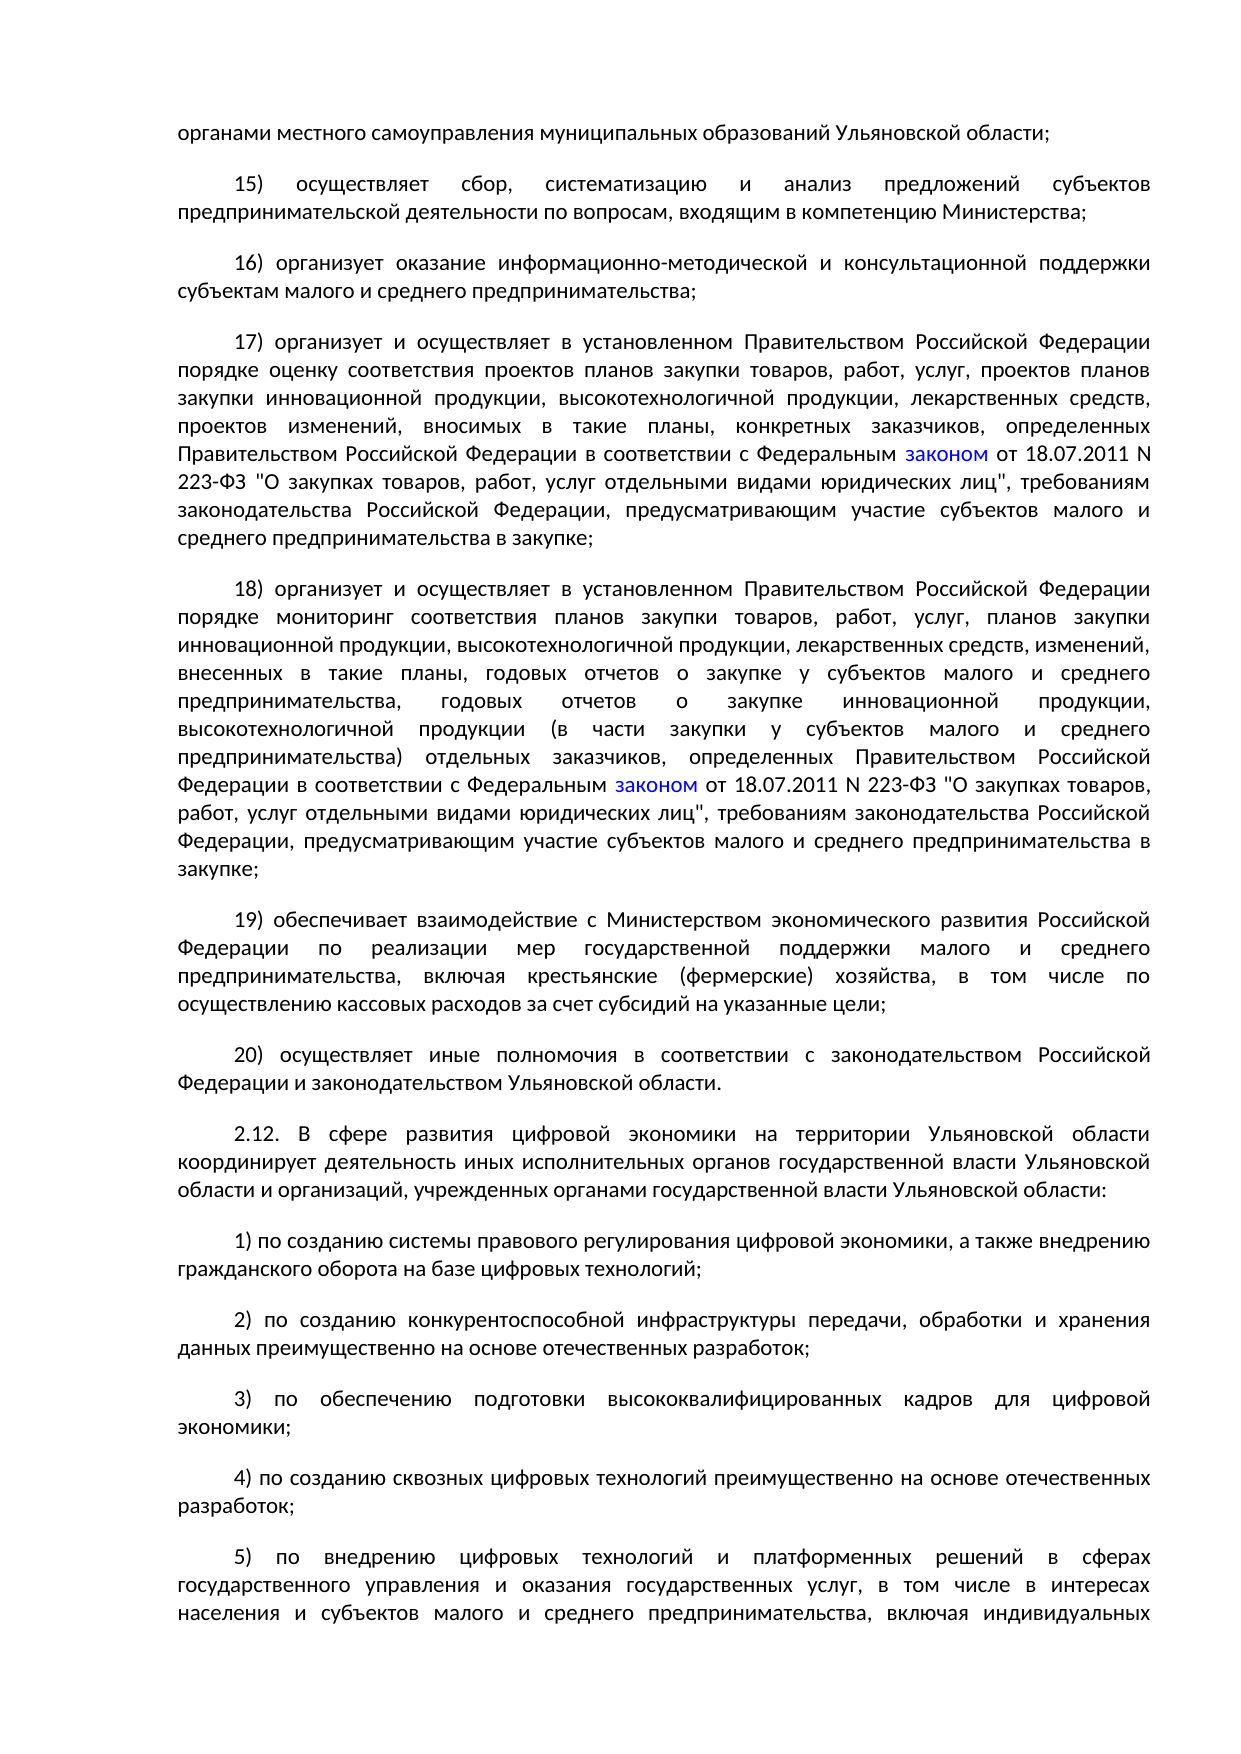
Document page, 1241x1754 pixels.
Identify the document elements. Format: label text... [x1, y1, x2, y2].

text 20) осуществляет иные полномочия в соответствии с законодательством Российской Федерации и законодательством Ульяновской области. [177, 1040, 1152, 1096]
text 1) по созданию системы правового регулирования цифровой экономики, а также внедрению гражданского оборота на базе цифровых технологий; [177, 1226, 1152, 1282]
text 18) организует и осуществляет в установленном Правительством Российской Федерации порядке мониторинг соответствия планов закупки товаров, работ, услуг, планов закупки инновационной продукции, высокотехнологичной продукции, лекарственных средств, изменений, внесенных в такие планы, годовых отчетов о закупке у субъектов малого и среднего предпринимательства, годовых отчетов о закупке инновационной продукции, высокотехнологичной продукции (в части закупки у субъектов малого и среднего предпринимательства) отдельных заказчиков, определенных Правительством Российской Федерации в соответствии с Федеральным законом от 18.07.2011 N 223-ФЗ "О закупках товаров, работ, услуг отдельными видами юридических лиц", требованиям законодательства Российской Федерации, предусматривающим участие субъектов малого и среднего предпринимательства в закупке; [177, 574, 1152, 882]
text 2) по созданию конкурентоспособной инфраструктуры передачи, обработки и хранения данных преимущественно на основе отечественных разработок; [177, 1305, 1152, 1361]
text 15) осуществляет сбор, систематизацию и анализ предложений субъектов предпринимательской деятельности по вопросам, входящим в компетенцию Министерства; [177, 169, 1152, 225]
text 16) организует оказание информационно-методической и консультационной поддержки субъектам малого и среднего предпринимательства; [177, 248, 1152, 304]
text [177, 118, 1152, 146]
text 17) организует и осуществляет в установленном Правительством Российской Федерации порядке оценку соответствия проектов планов закупки товаров, работ, услуг, проектов планов закупки инновационной продукции, высокотехнологичной продукции, лекарственных средств, проектов изменений, вносимых в такие планы, конкретных заказчиков, определенных Правительством Российской Федерации в соответствии с Федеральным законом от 18.07.2011 N 223-ФЗ "О закупках товаров, работ, услуг отдельными видами юридических лиц", требованиям законодательства Российской Федерации, предусматривающим участие субъектов малого и среднего предпринимательства в закупке; [177, 327, 1152, 551]
text 2.12. В сфере развития цифровой экономики на территории Ульяновской области координирует деятельность иных исполнительных органов государственной власти Ульяновской области и организаций, учрежденных органами государственной власти Ульяновской области: [177, 1119, 1152, 1203]
text 4) по созданию сквозных цифровых технологий преимущественно на основе отечественных разработок; [177, 1463, 1152, 1519]
text 3) по обеспечению подготовки высококвалифицированных кадров для цифровой экономики; [177, 1384, 1152, 1440]
text 19) обеспечивает взаимодействие с Министерством экономического развития Российской Федерации по реализации мер государственной поддержки малого и среднего предпринимательства, включая крестьянские (фермерские) хозяйства, в том числе по осуществлению кассовых расходов за счет субсидий на указанные цели; [177, 905, 1152, 1017]
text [177, 1542, 1152, 1626]
